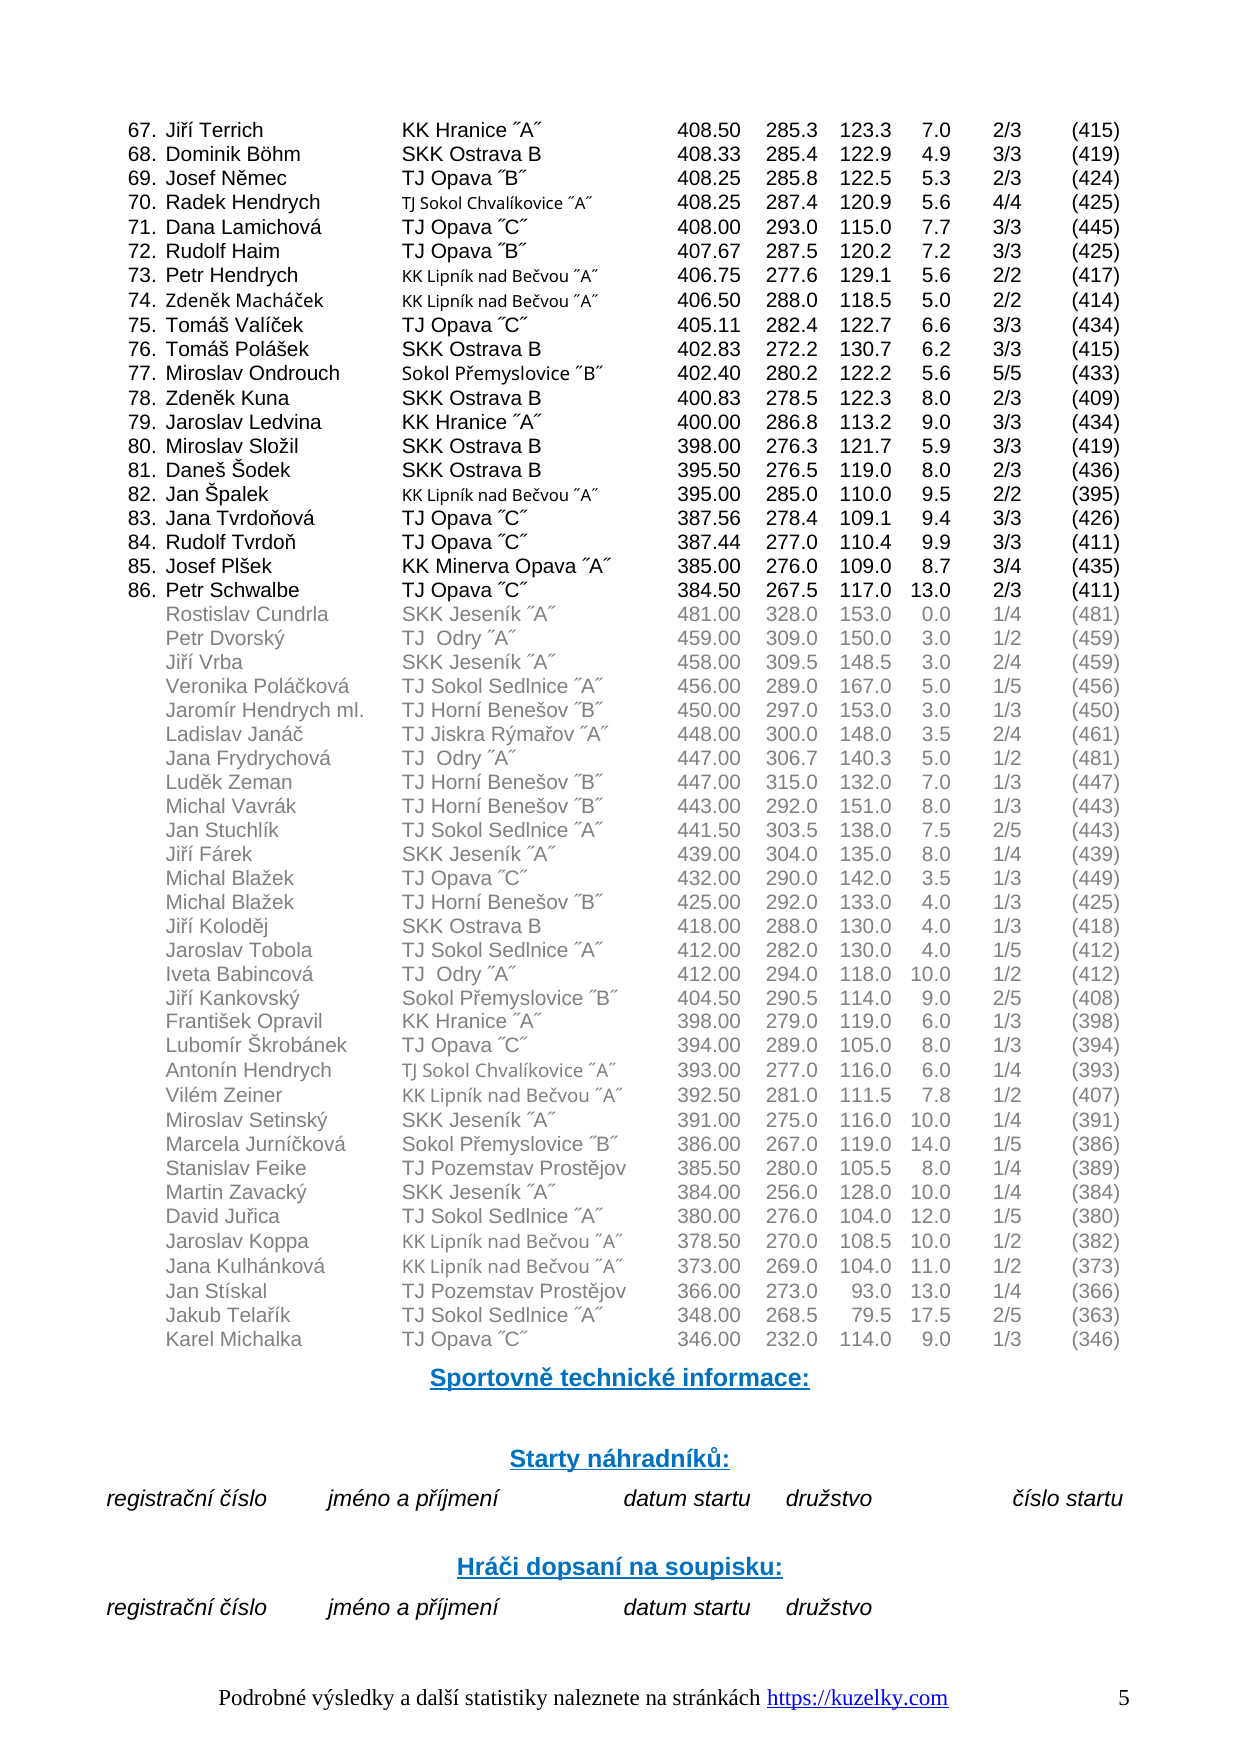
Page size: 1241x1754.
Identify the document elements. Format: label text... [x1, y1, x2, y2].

text Michal Blažek TJ Horní Benešov ˝B˝ 425.00 292.0 133.0 4.0 1/3 (425) [106, 889, 1134, 913]
text 67. Jiří Terrich KK Hranice ˝A˝ 408.50 285.3 123.3 7.0 2/3 (415) [106, 118, 1134, 142]
text 73. Petr Hendrych KK Lipník nad Bečvou ˝A˝ 406.75 277.6 129.1 5.6 2/2 (417) [106, 262, 1134, 287]
text 86. Petr Schwalbe TJ Opava ˝C˝ 384.50 267.5 117.0 13.0 2/3 (411) [106, 578, 1134, 602]
text Jakub Telařík TJ Sokol Sedlnice ˝A˝ 348.00 268.5 79.5 17.5 2/5 (363) [106, 1303, 1134, 1327]
text 84. Rudolf Tvrdoň TJ Opava ˝C˝ 387.44 277.0 110.4 9.9 3/3 (411) [106, 530, 1134, 554]
text 81. Daneš Šodek SKK Ostrava B 395.50 276.5 119.0 8.0 2/3 (436) [106, 458, 1134, 482]
text David Juřica TJ Sokol Sedlnice ˝A˝ 380.00 276.0 104.0 12.0 1/5 (380) [106, 1204, 1134, 1228]
text 82. Jan Špalek KK Lipník nad Bečvou ˝A˝ 395.00 285.0 110.0 9.5 2/2 (395) [106, 482, 1134, 506]
text Jana Kulhánková KK Lipník nad Bečvou ˝A˝ 373.00 269.0 104.0 11.0 1/2 (373) [106, 1253, 1134, 1279]
text Vilém Zeiner KK Lipník nad Bečvou ˝A˝ 392.50 281.0 111.5 7.8 1/2 (407) [106, 1083, 1134, 1108]
text 72. Rudolf Haim TJ Opava ˝B˝ 407.67 287.5 120.2 7.2 3/3 (425) [106, 238, 1134, 262]
text 69. Josef Němec TJ Opava ˝B˝ 408.25 285.8 122.5 5.3 2/3 (424) [106, 166, 1134, 190]
text Jiří Vrba SKK Jeseník ˝A˝ 458.00 309.5 148.5 3.0 2/4 (459) [106, 650, 1134, 674]
text Iveta Babincová TJ Odry ˝A˝ 412.00 294.0 118.0 10.0 1/2 (412) [106, 961, 1134, 985]
text Jiří Fárek SKK Jeseník ˝A˝ 439.00 304.0 135.0 8.0 1/4 (439) [106, 842, 1134, 866]
text Martin Zavacký SKK Jeseník ˝A˝ 384.00 256.0 128.0 10.0 1/4 (384) [106, 1180, 1134, 1204]
text 80. Miroslav Složil SKK Ostrava B 398.00 276.3 121.7 5.9 3/3 (419) [106, 434, 1134, 458]
text František Opravil KK Hranice ˝A˝ 398.00 279.0 119.0 6.0 1/3 (398) [106, 1009, 1134, 1033]
text 70. Radek Hendrych TJ Sokol Chvalíkovice ˝A˝ 408.25 287.4 120.9 5.6 4/4 (425) [106, 190, 1134, 214]
text 71. Dana Lamichová TJ Opava ˝C˝ 408.00 293.0 115.0 7.7 3/3 (445) [106, 214, 1134, 238]
text Stanislav Feike TJ Pozemstav Prostějov 385.50 280.0 105.5 8.0 1/4 (389) [106, 1156, 1134, 1180]
text 68. Dominik Böhm SKK Ostrava B 408.33 285.4 122.9 4.9 3/3 (419) [106, 142, 1134, 166]
text Lubomír Škrobánek TJ Opava ˝C˝ 394.00 289.0 105.0 8.0 1/3 (394) [106, 1033, 1134, 1057]
text 79. Jaroslav Ledvina KK Hranice ˝A˝ 400.00 286.8 113.2 9.0 3/3 (434) [106, 410, 1134, 434]
text Jaroslav Koppa KK Lipník nad Bečvou ˝A˝ 378.50 270.0 108.5 10.0 1/2 (382) [106, 1228, 1134, 1253]
text Jan Stuchlík TJ Sokol Sedlnice ˝A˝ 441.50 303.5 138.0 7.5 2/5 (443) [106, 818, 1134, 842]
text Jan Stískal TJ Pozemstav Prostějov 366.00 273.0 93.0 13.0 1/4 (366) [106, 1279, 1134, 1303]
text Marcela Jurníčková Sokol Přemyslovice ˝B˝ 386.00 267.0 119.0 14.0 1/5 (386) [106, 1132, 1134, 1156]
text Luděk Zeman TJ Horní Benešov ˝B˝ 447.00 315.0 132.0 7.0 1/3 (447) [106, 770, 1134, 794]
text Jaroslav Tobola TJ Sokol Sedlnice ˝A˝ 412.00 282.0 130.0 4.0 1/5 (412) [106, 937, 1134, 961]
text Starty náhradníků: [94, 1443, 1145, 1472]
text Jiří Kankovský Sokol Přemyslovice ˝B˝ 404.50 290.5 114.0 9.0 2/5 (408) [106, 985, 1134, 1009]
text 77. Miroslav Ondrouch Sokol Přemyslovice ˝B˝ 402.40 280.2 122.2 5.6 5/5 (433) [106, 360, 1134, 386]
text Petr Dvorský TJ Odry ˝A˝ 459.00 309.0 150.0 3.0 1/2 (459) [106, 626, 1134, 650]
text Veronika Poláčková TJ Sokol Sedlnice ˝A˝ 456.00 289.0 167.0 5.0 1/5 (456) [106, 674, 1134, 698]
text 83. Jana Tvrdoňová TJ Opava ˝C˝ 387.56 278.4 109.1 9.4 3/3 (426) [106, 506, 1134, 530]
text Rostislav Cundrla SKK Jeseník ˝A˝ 481.00 328.0 153.0 0.0 1/4 (481) [106, 602, 1134, 626]
text Ladislav Janáč TJ Jiskra Rýmařov ˝A˝ 448.00 300.0 148.0 3.5 2/4 (461) [106, 722, 1134, 746]
text Hráči dopsaní na soupisku: [94, 1524, 1145, 1581]
text Sportovně technické informace: [94, 1363, 1145, 1392]
text Miroslav Setinský SKK Jeseník ˝A˝ 391.00 275.0 116.0 10.0 1/4 (391) [106, 1108, 1134, 1132]
text Karel Michalka TJ Opava ˝C˝ 346.00 232.0 114.0 9.0 1/3 (346) [106, 1327, 1134, 1351]
text 75. Tomáš Valíček TJ Opava ˝C˝ 405.11 282.4 122.7 6.6 3/3 (434) [106, 312, 1134, 336]
text registrační číslo jméno a příjmení datum startu družstvo [106, 1594, 1134, 1620]
text Jiří Koloděj SKK Ostrava B 418.00 288.0 130.0 4.0 1/3 (418) [106, 913, 1134, 937]
text 74. Zdeněk Macháček KK Lipník nad Bečvou ˝A˝ 406.50 288.0 118.5 5.0 2/2 (414) [106, 287, 1134, 312]
text 85. Josef Plšek KK Minerva Opava ˝A˝ 385.00 276.0 109.0 8.7 3/4 (435) [106, 554, 1134, 578]
text 76. Tomáš Polášek SKK Ostrava B 402.83 272.2 130.7 6.2 3/3 (415) [106, 336, 1134, 360]
text registrační číslo jméno a příjmení datum startu družstvo číslo startu [106, 1485, 1134, 1511]
text Michal Blažek TJ Opava ˝C˝ 432.00 290.0 142.0 3.5 1/3 (449) [106, 866, 1134, 889]
text Michal Vavrák TJ Horní Benešov ˝B˝ 443.00 292.0 151.0 8.0 1/3 (443) [106, 794, 1134, 818]
text Jaromír Hendrych ml. TJ Horní Benešov ˝B˝ 450.00 297.0 153.0 3.0 1/3 (450) [106, 698, 1134, 722]
text 78. Zdeněk Kuna SKK Ostrava B 400.83 278.5 122.3 8.0 2/3 (409) [106, 386, 1134, 410]
text Antonín Hendrych TJ Sokol Chvalíkovice ˝A˝ 393.00 277.0 116.0 6.0 1/4 (393) [106, 1057, 1134, 1083]
text Jana Frydrychová TJ Odry ˝A˝ 447.00 306.7 140.3 5.0 1/2 (481) [106, 746, 1134, 770]
